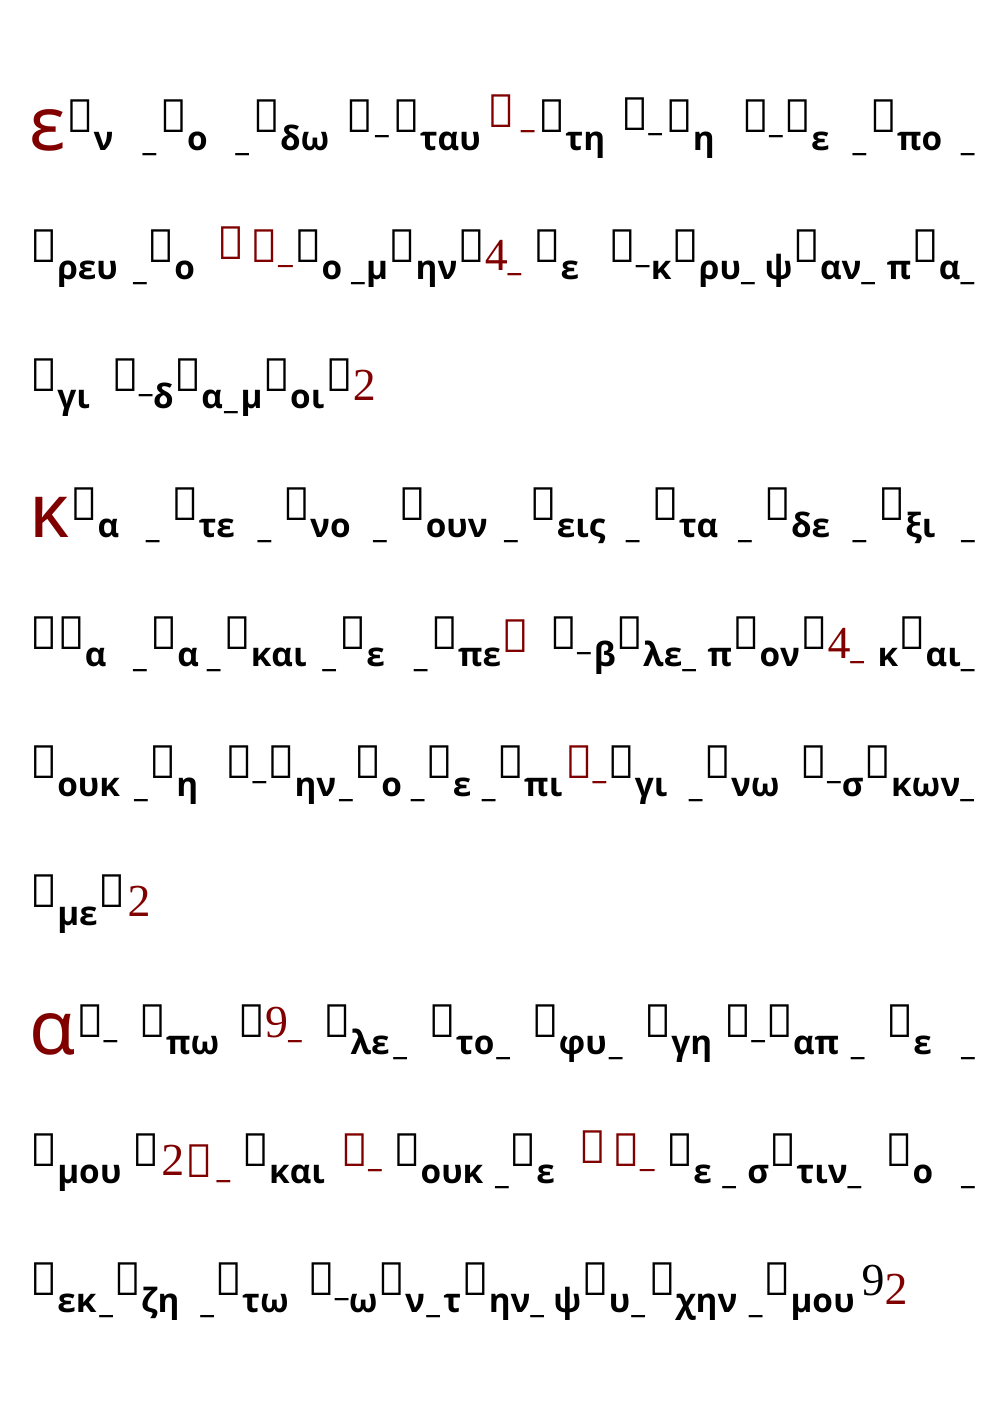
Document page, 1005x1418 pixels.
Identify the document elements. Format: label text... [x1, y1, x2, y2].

text α_ πω_ λε_ το_ φυ_ γη_.απ_ ε_ μου_ και_ ουκ_ε_ ε_ στιν_ ο_ εκ_ ζη_ τω_ ων_ την_ ψυ_ χην_ μου [29, 934, 974, 1321]
text εν_ ο_ δω_ ταυ_ τη_ η_.ε_ πο_ ρευ_ο_ ο_ μην_ ε_ κρυ_ ψαν_ πα_ γι_ δα_ μοι [29, 29, 974, 417]
text κα_ τε_ νο_ ουν_ εις_ τα_ δε_ ξι_ α_ α_ και_ ε_ πε_ βλε_ πον_ και_ ουκ_ η_ ην_ ο_ ε_ πι_ γι_ νω_ σκων_ με [29, 417, 974, 934]
